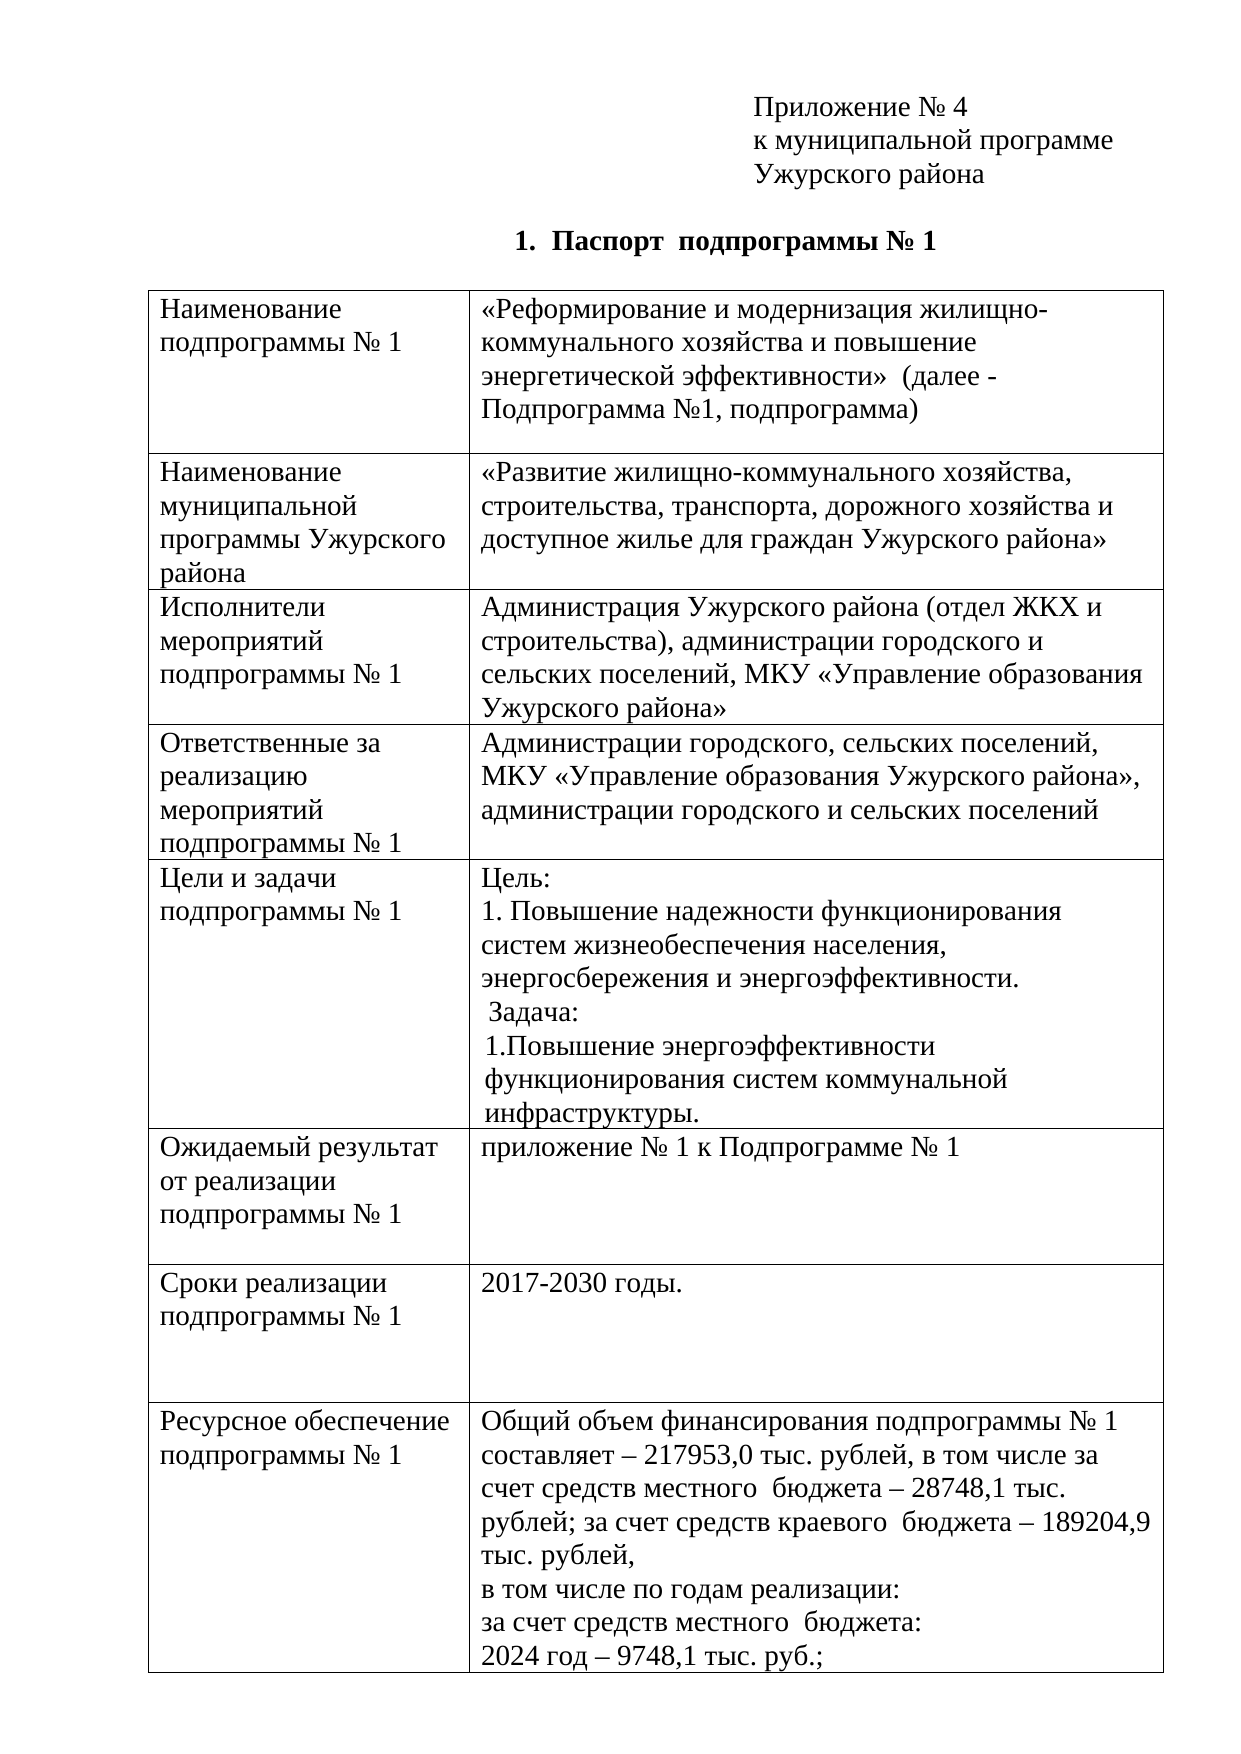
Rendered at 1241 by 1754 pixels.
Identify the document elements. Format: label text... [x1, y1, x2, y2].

table_cell «Развитие жилищно-коммунального хозяйства, строительства, транспорта, дорожного хозяйства и доступное жилье для граждан Ужурского района» [470, 454, 1163, 588]
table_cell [149, 1403, 469, 1672]
table_cell Наименование муниципальной программы Ужурского района [149, 454, 469, 588]
table_cell Цели и задачи подпрограммы № 1 [149, 860, 469, 1128]
table_header Наименование подпрограммы № 1 [149, 291, 469, 453]
table_cell Администрация Ужурского района (отдел ЖКХ и строительства), администрации городского и сельских поселений, МКУ «Управление образования Ужурского района» [470, 590, 1163, 724]
table_cell Исполнители мероприятий подпрограммы № 1 [149, 590, 469, 724]
table_cell Сроки реализации подпрограммы № 1 [149, 1265, 469, 1402]
text к муниципальной программе Ужурского района [753, 122, 1152, 189]
table_header «Реформирование и модернизация жилищно-коммунального хозяйства и повышение энергетической эффективности» (далее -Подпрограмма №1, подпрограмма) [470, 291, 1163, 453]
table_cell приложение № 1 к Подпрограмме № 1 [470, 1129, 1163, 1264]
table_cell Ожидаемый результат от реализации подпрограммы № 1 [149, 1129, 469, 1264]
table_cell Ответственные за реализацию мероприятий подпрограммы № 1 [149, 725, 469, 859]
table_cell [470, 1403, 1163, 1672]
table_cell Цель: 1. Повышение надежности функционирования систем жизнеобеспечения населения, энергосбережения и энергоэффективности. Задача: 1.Повышение энергоэффективности функционирования систем коммунальной инфраструктуры. [470, 860, 1163, 1128]
text Приложение № 4 [753, 89, 1152, 122]
table_cell 2017-2030 годы. [470, 1265, 1163, 1402]
table_cell Администрации городского, сельских поселений, МКУ «Управление образования Ужурского района», администрации городского и сельских поселений [470, 725, 1163, 859]
list Паспорт подпрограммы № 1 [514, 223, 1152, 256]
